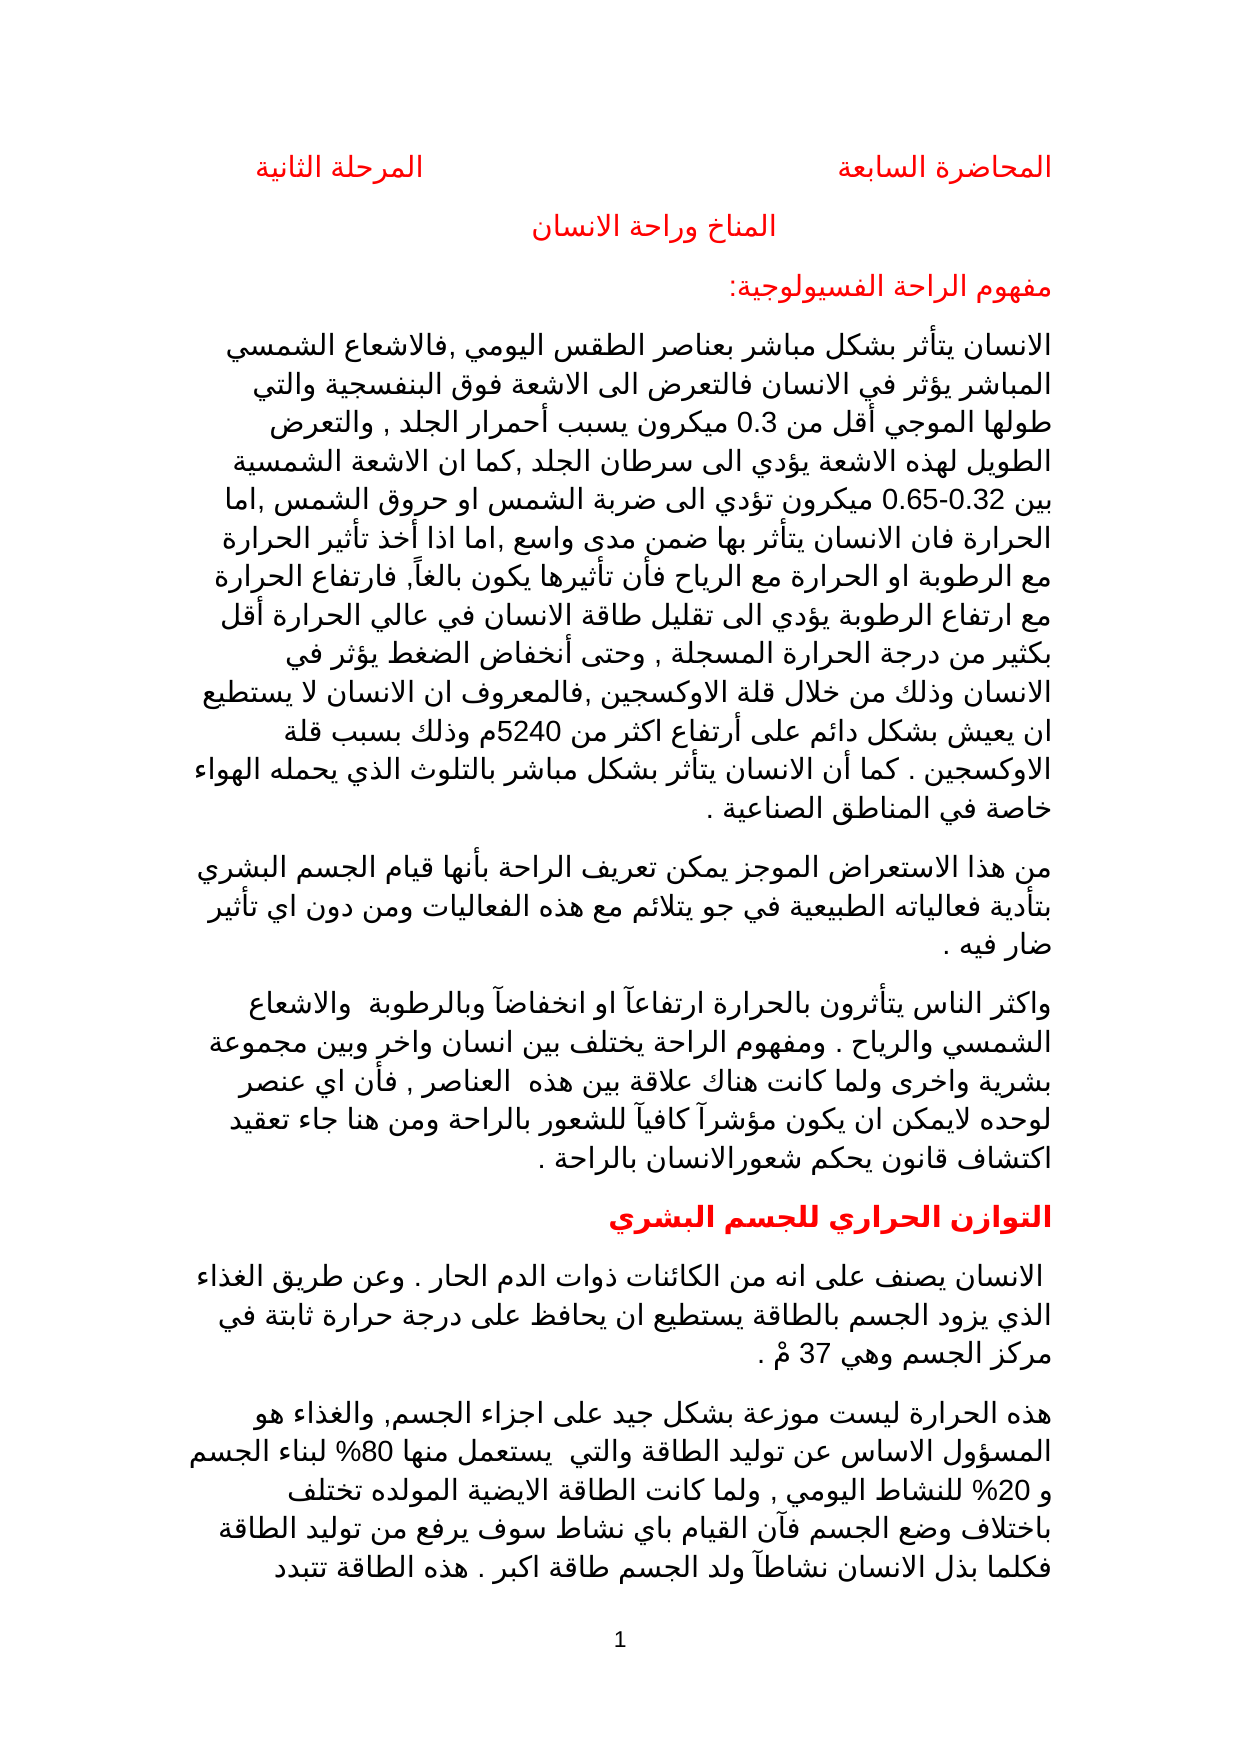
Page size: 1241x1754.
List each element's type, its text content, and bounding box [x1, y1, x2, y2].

text التوازن الحراري للجسم البشري [187, 1200, 1053, 1233]
text من هذا الاستعراض الموجز يمكن تعريف الراحة بأنها قيام الجسم البشري بتأدية فعالياته الطبيعية في جو يتلائم مع هذه الفعاليات ومن دون اي تأثير ضار فيه . [187, 850, 1053, 961]
text مفهوم الراحة الفسيولوجية: [187, 269, 1053, 302]
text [187, 1396, 1053, 1583]
text واكثر الناس يتأثرون بالحرارة ارتفاعآ او انخفاضآ وبالرطوبة والاشعاع الشمسي والرياح . ومفهوم الراحة يختلف بين انسان واخر وبين مجموعة بشرية واخرى ولما كانت هناك علاقة بين هذه العناصر , فأن اي عنصر لوحده لايمكن ان يكون مؤشرآ كافيآ للشعور بالراحة ومن هنا جاء تعقيد اكتشاف قانون يحكم شعورالانسان بالراحة . [187, 986, 1053, 1174]
text الانسان يصنف على انه من الكائنات ذوات الدم الحار . وعن طريق الغذاء الذي يزود الجسم بالطاقة يستطيع ان يحافظ على درجة حرارة ثابتة في مركز الجسم وهي 37 مْ . [187, 1259, 1053, 1370]
text المحاضرة السابعة المرحلة الثانية [187, 150, 1053, 183]
text المناخ وراحة الانسان [187, 209, 1053, 243]
text الانسان يتأثر بشكل مباشر بعناصر الطقس اليومي ,فالاشعاع الشمسي المباشر يؤثر في الانسان فالتعرض الى الاشعة فوق البنفسجية والتي طولها الموجي أقل من 0.3 ميكرون يسبب أحمرار الجلد , والتعرض الطويل لهذه الاشعة يؤدي الى سرطان الجلد ,كما ان الاشعة الشمسية بين 0.32-0.65 ميكرون تؤدي الى ضربة الشمس او حروق الشمس ,اما الحرارة فان الانسان يتأثر بها ضمن مدى واسع ,اما اذا أخذ تأثير الحرارة مع الرطوبة او الحرارة مع الرياح فأن تأثيرها يكون بالغاً, فارتفاع الحرارة مع ارتفاع الرطوبة يؤدي الى تقليل طاقة الانسان في عالي الحرارة أقل بكثير من درجة الحرارة المسجلة , وحتى أنخفاض الضغط يؤثر في الانسان وذلك من خلال قلة الاوكسجين ,فالمعروف ان الانسان لا يستطيع ان يعيش بشكل دائم على أرتفاع اكثر من 5240م وذلك بسبب قلة الاوكسجين . كما أن الانسان يتأثر بشكل مباشر بالتلوث الذي يحمله الهواء خاصة في المناطق الصناعية . [187, 328, 1053, 824]
